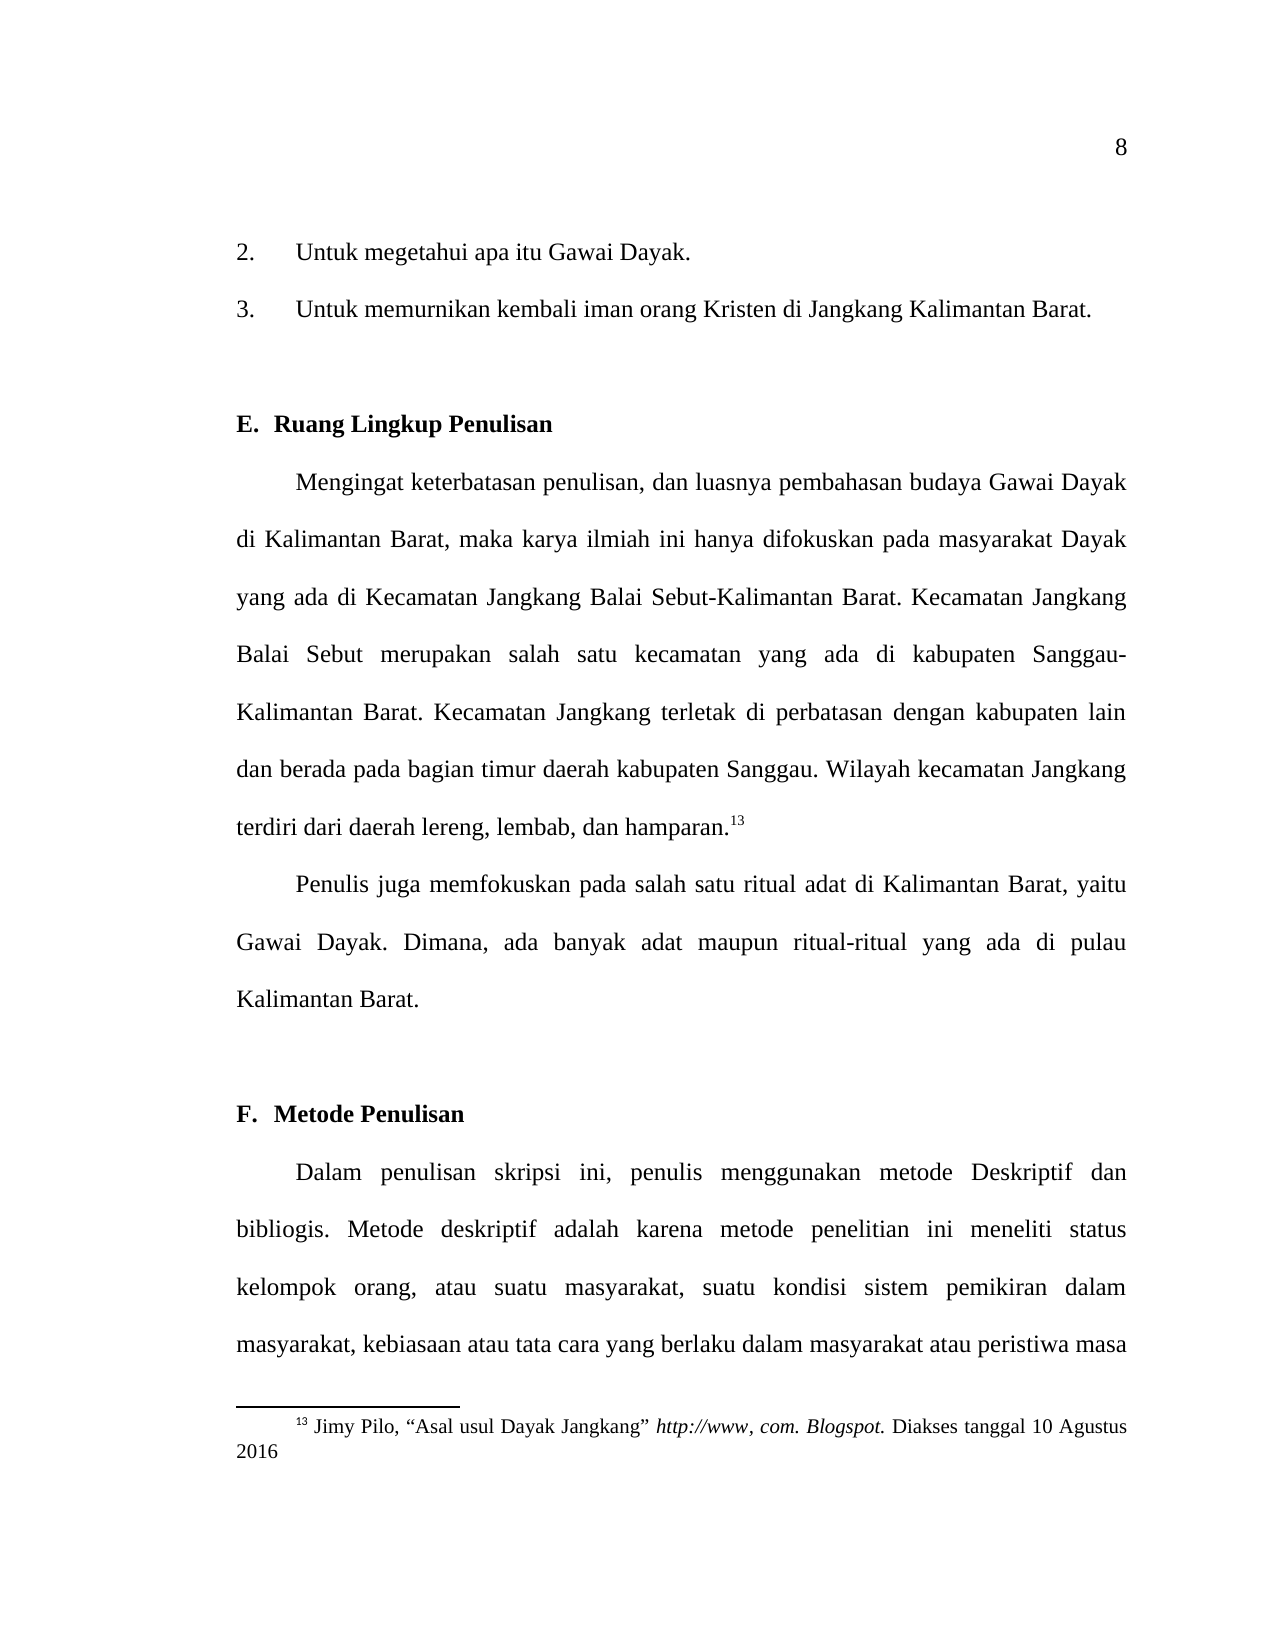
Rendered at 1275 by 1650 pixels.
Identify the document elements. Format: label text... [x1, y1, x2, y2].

list Metode Penulisan [236, 1099, 1127, 1128]
text Mengingat keterbatasan penulisan, dan luasnya pembahasan budaya Gawai Dayak di Kalimantan Barat, maka karya ilmiah ini hanya difokuskan pada masyarakat Dayak yang ada di Kecamatan Jangkang Balai Sebut-Kalimantan Barat. Kecamatan Jangkang Balai Sebut merupakan salah satu kecamatan yang ada di kabupaten Sanggau-Kalimantan Barat. Kecamatan Jangkang terletak di perbatasan dengan kabupaten lain dan berada pada bagian timur daerah kabupaten Sanggau. Wilayah kecamatan Jangkang terdiri dari daerah lereng, lembab, dan hamparan. [236, 467, 1127, 841]
list Ruang Lingkup Penulisan [236, 409, 1127, 438]
text Penulis juga memfokuskan pada salah satu ritual adat di Kalimantan Barat, yaitu Gawai Dayak. Dimana, ada banyak adat maupun ritual-ritual yang ada di pulau Kalimantan Barat. [236, 869, 1127, 1013]
list Untuk memurnikan kembali iman orang Kristen di Jangkang Kalimantan Barat. [236, 294, 1127, 323]
list Untuk megetahui apa itu Gawai Dayak. [236, 237, 1127, 266]
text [236, 1157, 1127, 1358]
